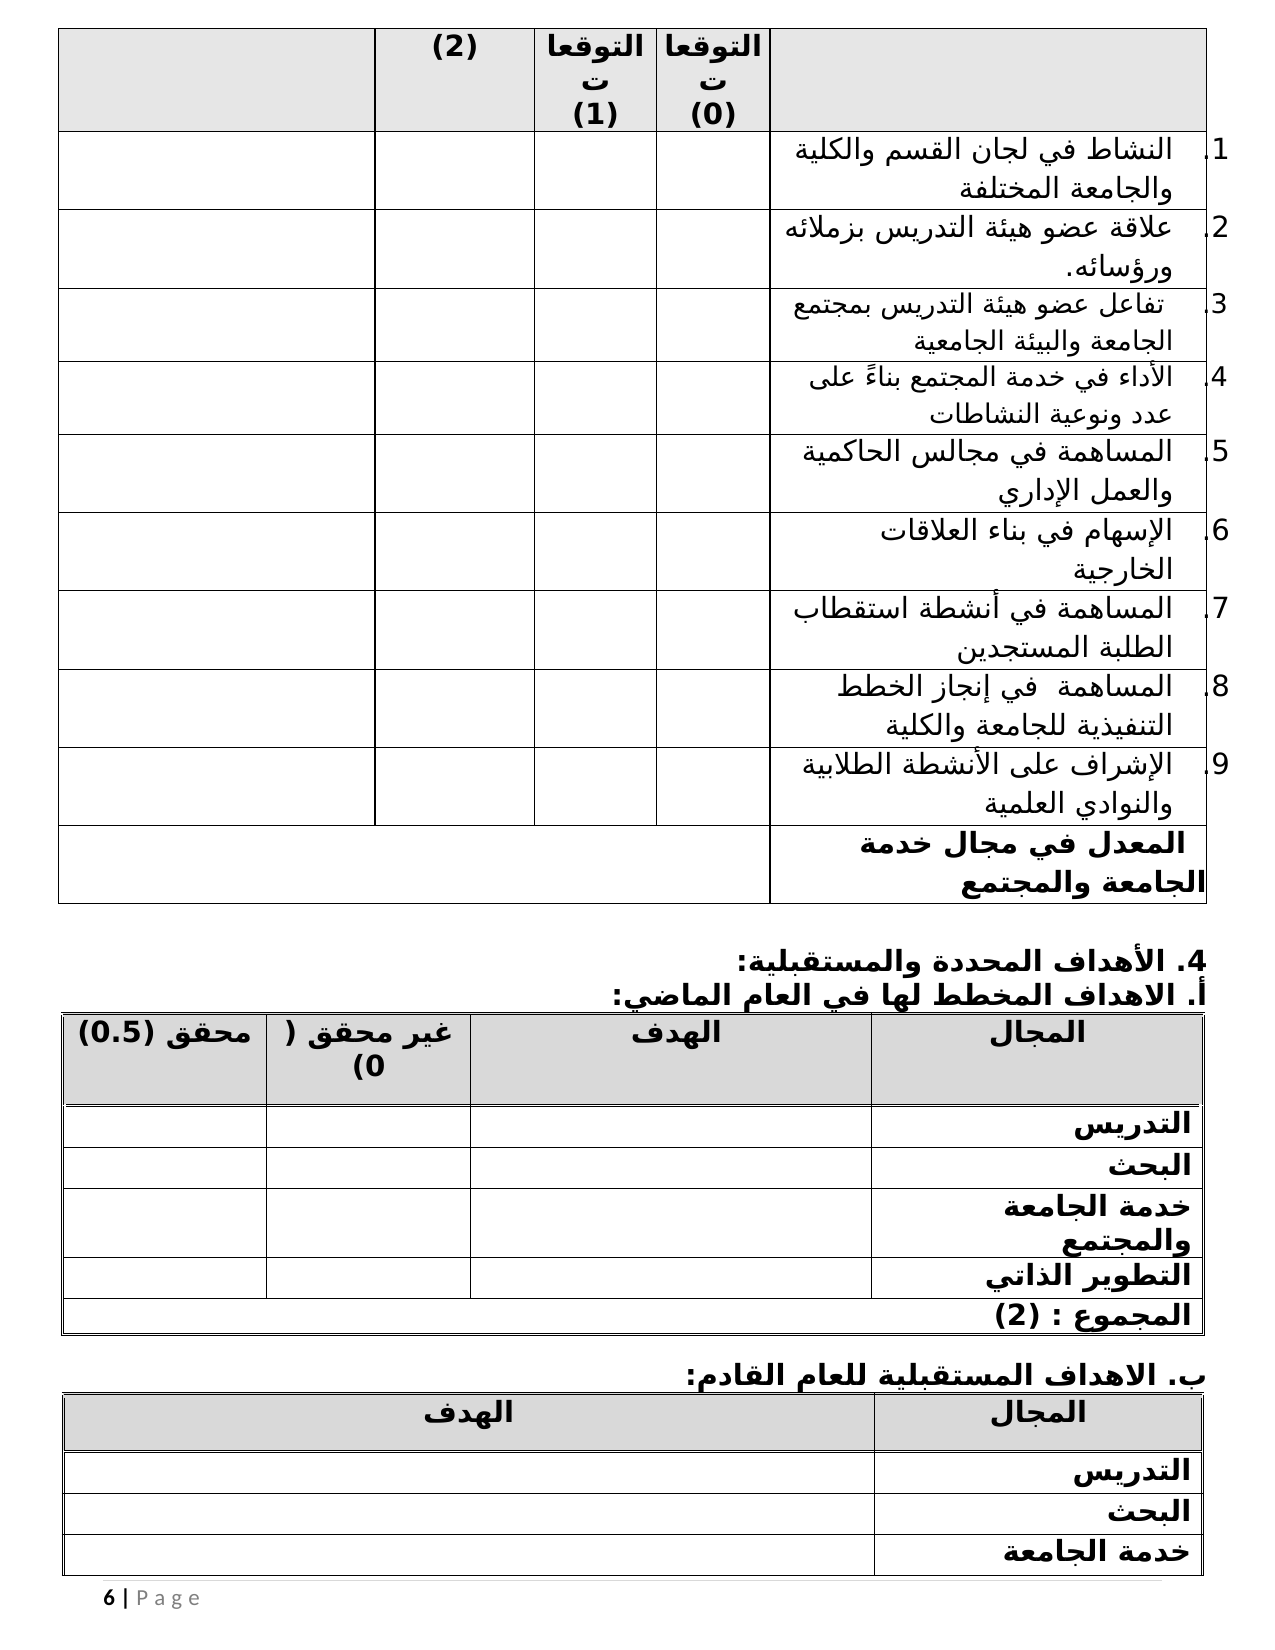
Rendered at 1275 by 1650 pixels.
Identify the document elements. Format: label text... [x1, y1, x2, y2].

table_cell [59, 513, 374, 590]
table_cell [535, 591, 656, 668]
table_cell [267, 1148, 470, 1188]
table_header المجال [872, 1015, 1203, 1104]
table_cell [65, 1453, 874, 1493]
table_cell [471, 1258, 871, 1297]
table_cell النشاط في لجان القسم والكلية والجامعة المختلفة [771, 132, 1206, 209]
table_header محقق (0.5) [63, 1015, 266, 1104]
table_header أداؤه متفوق (2) [376, 29, 534, 131]
table_cell المجموع : (2) [64, 1299, 1202, 1332]
table_cell الأداء في خدمة المجتمع بناءً على عدد ونوعية النشاطات [771, 362, 1206, 434]
table_cell [59, 362, 374, 434]
table_cell [376, 748, 534, 825]
table_header ملاحظات [59, 29, 374, 131]
table_cell [59, 826, 769, 903]
table_cell [59, 670, 374, 747]
table_cell [471, 1189, 871, 1257]
table_cell تفاعل عضو هيئة التدريس بمجتمع الجامعة والبيئة الجامعية [771, 289, 1206, 361]
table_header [535, 29, 656, 131]
table_cell [657, 362, 769, 434]
table_cell [535, 670, 656, 747]
table_cell [59, 435, 374, 512]
table_cell [376, 591, 534, 668]
table_cell [267, 1189, 470, 1257]
table_cell [267, 1107, 470, 1147]
table_cell [59, 210, 374, 287]
table_header غير محقق (0) [267, 1015, 470, 1104]
table_cell [657, 435, 769, 512]
table_cell [535, 132, 656, 209]
table_cell [59, 132, 374, 209]
table_cell [535, 748, 656, 825]
table_cell [471, 1148, 871, 1188]
text أ. الاهداف المخطط لها في العام الماضي: [103, 978, 1207, 1012]
table_header الهدف [63, 1395, 874, 1450]
table_cell المساهمة في مجالس الحاكمية والعمل الإداري [771, 435, 1206, 512]
table_cell [657, 289, 769, 361]
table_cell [875, 1535, 1201, 1574]
table_cell [64, 1258, 266, 1297]
table_cell التدريس [872, 1104, 1202, 1147]
table_cell المعدل في مجال خدمة الجامعة والمجتمع [771, 826, 1206, 903]
table_cell [59, 748, 374, 825]
table_cell [657, 210, 769, 287]
table_cell [657, 748, 769, 825]
table_cell التطوير الذاتي [872, 1258, 1202, 1297]
table_cell [376, 435, 534, 512]
table_cell [535, 513, 656, 590]
table_header الهدف [471, 1015, 871, 1104]
table_cell [65, 1494, 874, 1534]
table_cell المساهمة في إنجاز الخطط التنفيذية للجامعة والكلية [771, 670, 1206, 747]
table_cell البحث [872, 1148, 1202, 1188]
table_cell الإشراف على الأنشطة الطلابية والنوادي العلمية [771, 748, 1206, 825]
table_cell خدمة الجامعة والمجتمع [872, 1189, 1202, 1257]
table_cell [535, 289, 656, 361]
table_cell علاقة عضو هيئة التدريس بزملائه ورؤسائه. [771, 210, 1206, 287]
table_cell [657, 513, 769, 590]
table_cell [64, 1148, 266, 1188]
table_cell [376, 670, 534, 747]
table_cell [376, 362, 534, 434]
text ب. الاهداف المستقبلية للعام القادم: [103, 1358, 1207, 1392]
table_cell المساهمة في أنشطة استقطاب الطلبة المستجدين [771, 591, 1206, 668]
table_cell [59, 289, 374, 361]
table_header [657, 29, 769, 131]
table_cell [267, 1258, 470, 1297]
table_cell [535, 435, 656, 512]
table_cell [376, 132, 534, 209]
table_cell البحث [875, 1494, 1201, 1534]
table_cell [64, 1189, 266, 1257]
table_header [771, 29, 1206, 131]
table_cell التدريس [875, 1453, 1201, 1493]
table_cell [64, 1104, 266, 1147]
table_cell الإسهام في بناء العلاقات الخارجية [771, 513, 1206, 590]
table_cell [535, 362, 656, 434]
text 4. الأهداف المحددة والمستقبلية: [103, 944, 1207, 978]
table_cell [376, 513, 534, 590]
table_cell [657, 591, 769, 668]
table_cell [535, 210, 656, 287]
table_cell [65, 1535, 874, 1574]
table_cell [657, 132, 769, 209]
table_cell [376, 210, 534, 287]
table_cell [59, 591, 374, 668]
table_cell [376, 289, 534, 361]
table_cell [657, 670, 769, 747]
table_header المجال [875, 1395, 1202, 1450]
table_cell [471, 1107, 871, 1147]
